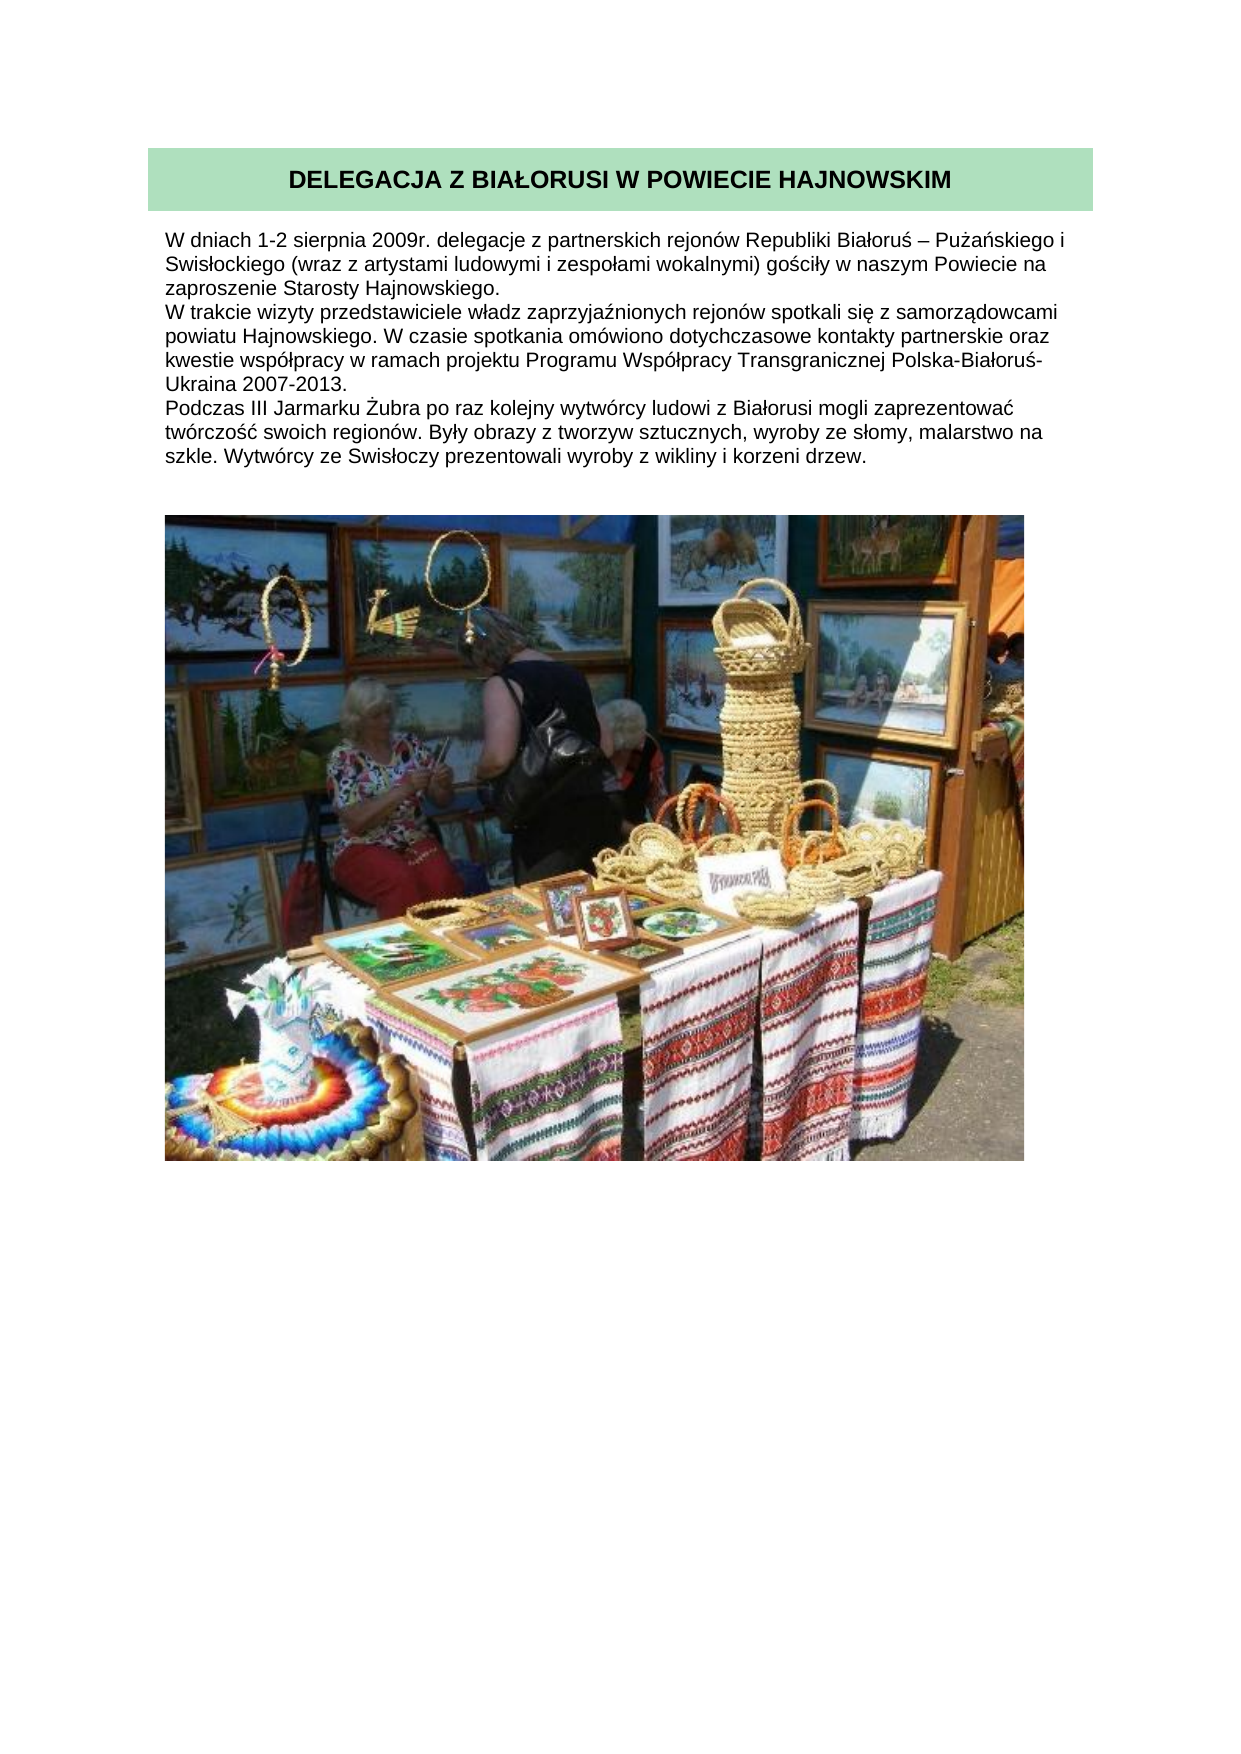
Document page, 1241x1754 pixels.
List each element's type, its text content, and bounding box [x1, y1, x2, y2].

picture [164, 515, 1025, 1161]
table_cell W dniach 1-2 sierpnia 2009r. delegacje z partnerskich rejonów Republiki Białoruś – Pużańskiego i Swisłockiego (wraz z artystami ludowymi i zespołami wokalnymi) gościły w naszym Powiecie na zaproszenie Starosty Hajnowskiego. W trakcie wizyty przedstawiciele władz zaprzyjaźnionych rejonów spotkali się z samorządowcami powiatu Hajnowskiego. W czasie spotkania omówiono dotychczasowe kontakty partnerskie oraz kwestie współpracy w ramach projektu Programu Współpracy Transgranicznej Polska-Białoruś-Ukraina 2007-2013. Podczas III Jarmarku Żubra po raz kolejny wytwórcy ludowi z Białorusi mogli zaprezentować twórczość swoich regionów. Były obrazy z tworzyw sztucznych, wyroby ze słomy, malarstwo na szkle. Wytwórcy ze Swisłoczy prezentowali wyroby z wikliny i korzeni drzew. Na scenie amfiteatru wystąpiły zespoły z Prużan i Swisłoczy z repertuarem pieśni ludowych charakterystycznych dla Białorusi. Delegacja białoruska miała również okazję zapoznać się z turystycznymi atrakcjami naszego Powiatu. Piękno przyrody nad Zbiornikiem Wodnym Siemianówka goście podziwiali podczas odbywających się w tym dniu pokazów windsurfingowych i Turnieju Ekologiczno-Wędkarskiego im. A. Wakuluka. W gospodarstwie agroturystycznym „Melisa” na Plancie prowadzonym przez Panią Helenę Charkiewicz goście zwiedzili izbę regionalną. Popołudniowa wyprawa kolejką wąskotorową do Topiła i spacer ścieżką edukacyjną pozwoliły przybliżyć gościom uroki Puszczy Białowieskiej. Drugi dzień pobytu gości z Białorusi to udział w uroczyście obchodzonych Dniach Hajnówki w amfiteatrze hajnowskim oraz wyjazd do jedynego w kraju Supraskiego Muzeum Ikon, gdzie goście mogli podziwiać oryginalność ekspozycji. W muzeum wykorzystano multimedialne technologie, przeszłość przeplata się tu ze współczesnością tworząc wyjątkowy świat. DR [148, 211, 1093, 1178]
table_header Delegacja z Białorusi w Powiecie Hajnowskim [148, 148, 1093, 211]
